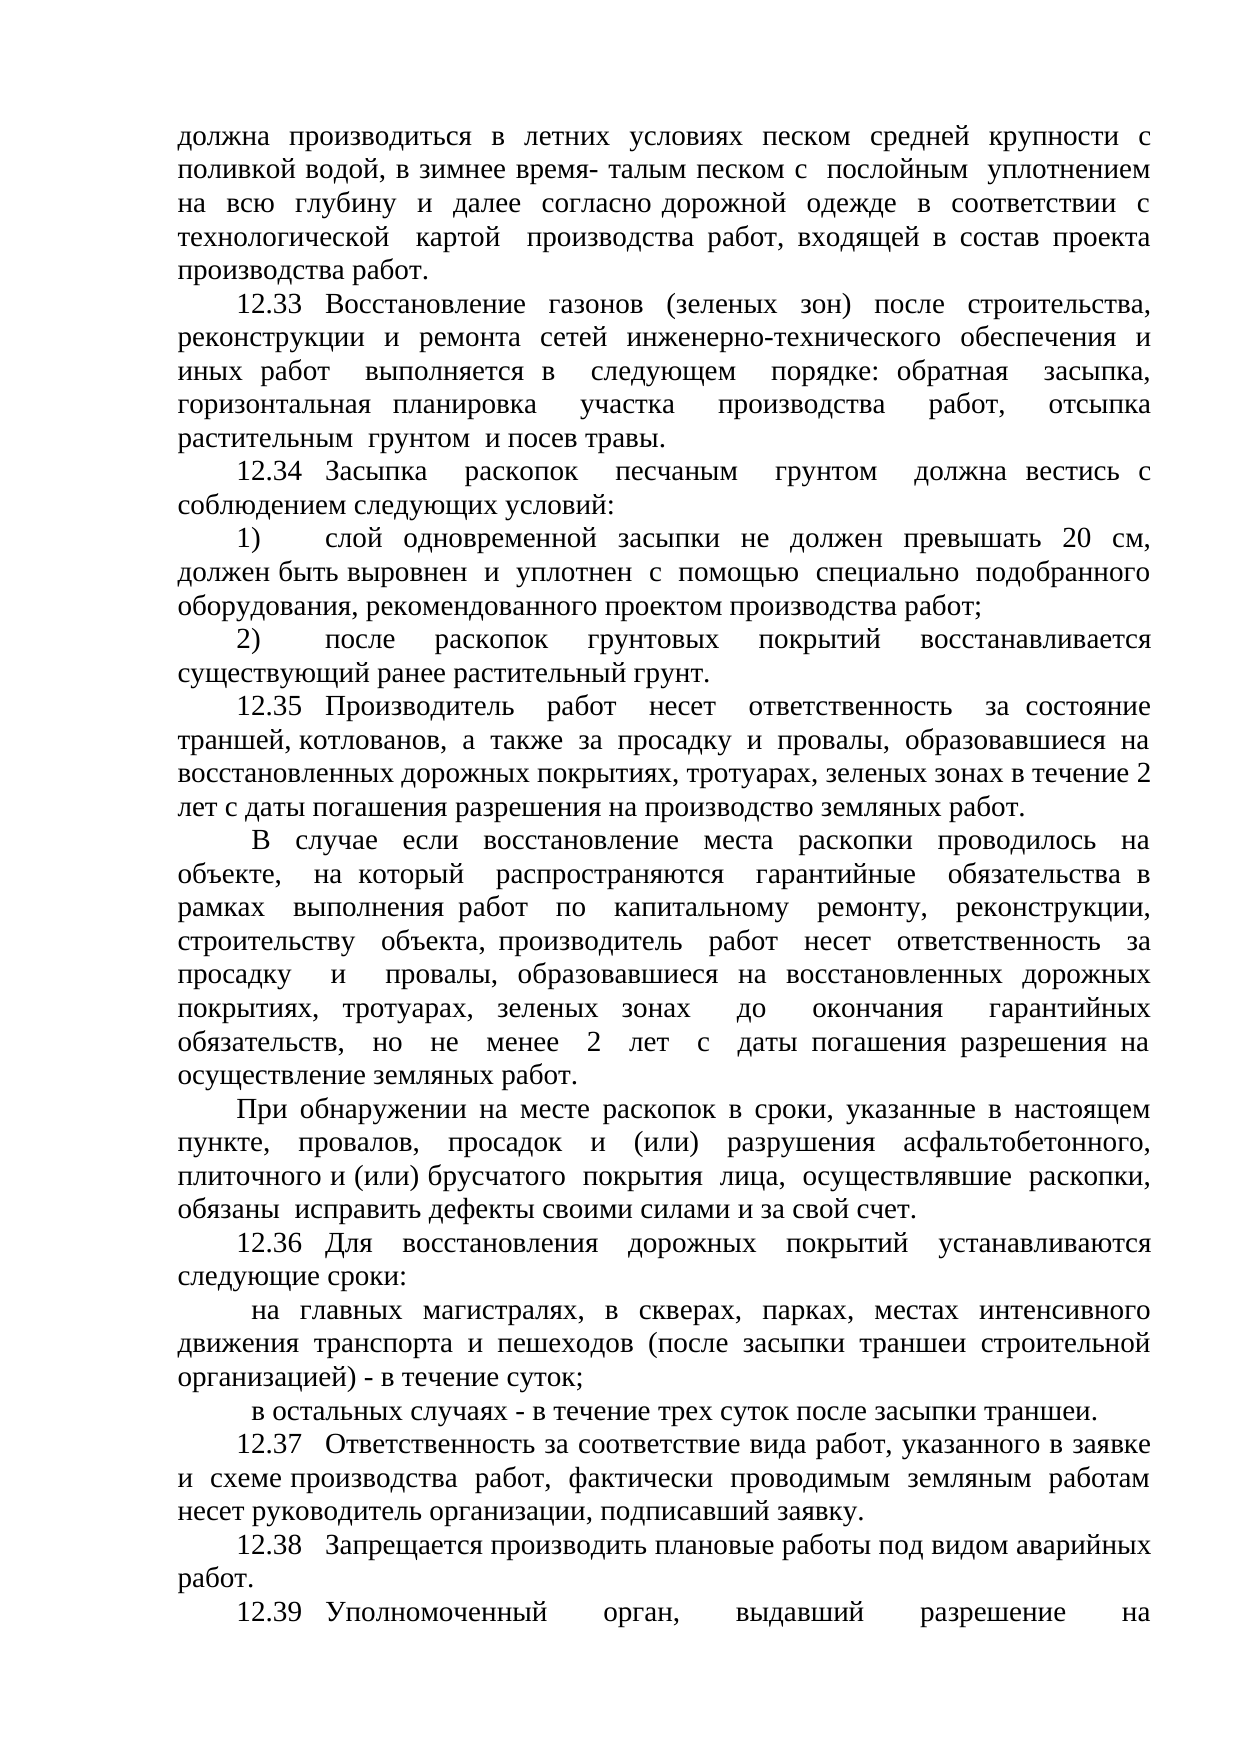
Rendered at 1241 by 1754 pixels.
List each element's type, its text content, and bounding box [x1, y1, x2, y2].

list в остальных случаях - в течение трех суток после засыпки траншеи. [177, 1393, 1152, 1426]
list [177, 1594, 1152, 1627]
list Засыпка раскопок песчаным грунтом должна вестись с соблюдением следующих условий: [177, 453, 1152, 521]
list Производитель работ несет ответственность за состояние траншей, котлованов, а также за просадку и провалы, образовавшиеся на восстановленных дорожных покрытиях, тротуарах, зеленых зонах в течение 2 лет с даты погашения разрешения на производство земляных работ. [177, 688, 1152, 822]
list после раскопок грунтовых покрытий восстанавливается существующий ранее растительный грунт. [177, 621, 1152, 688]
list Для восстановления дорожных покрытий устанавливаются следующие сроки: [177, 1225, 1152, 1292]
list слой одновременной засыпки не должен превышать 20 см, должен быть выровнен и уплотнен с помощью специально подобранного оборудования, рекомендованного проектом производства работ; [177, 521, 1152, 621]
list При обнаружении на месте раскопок в сроки, указанные в настоящем пункте, провалов, просадок и (или) разрушения асфальтобетонного, плиточного и (или) брусчатого покрытия лица, осуществлявшие раскопки, обязаны исправить дефекты своими силами и за свой счет. [177, 1091, 1152, 1225]
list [177, 118, 1152, 286]
list В случае если восстановление места раскопки проводилось на объекте, на который распространяются гарантийные обязательства в рамках выполнения работ по капитальному ремонту, реконструкции, строительству объекта, производитель работ несет ответственность за просадку и провалы, образовавшиеся на восстановленных дорожных покрытиях, тротуарах, зеленых зонах до окончания гарантийных обязательств, но не менее 2 лет с даты погашения разрешения на осуществление земляных работ. [177, 822, 1152, 1091]
list на главных магистралях, в скверах, парках, местах интенсивного движения транспорта и пешеходов (после засыпки траншеи строительной организацией) - в течение суток; [177, 1292, 1152, 1393]
list Запрещается производить плановые работы под видом аварийных работ. [177, 1527, 1152, 1594]
list Ответственность за соответствие вида работ, указанного в заявке и схеме производства работ, фактически проводимым земляным работам несет руководитель организации, подписавший заявку. [177, 1426, 1152, 1527]
